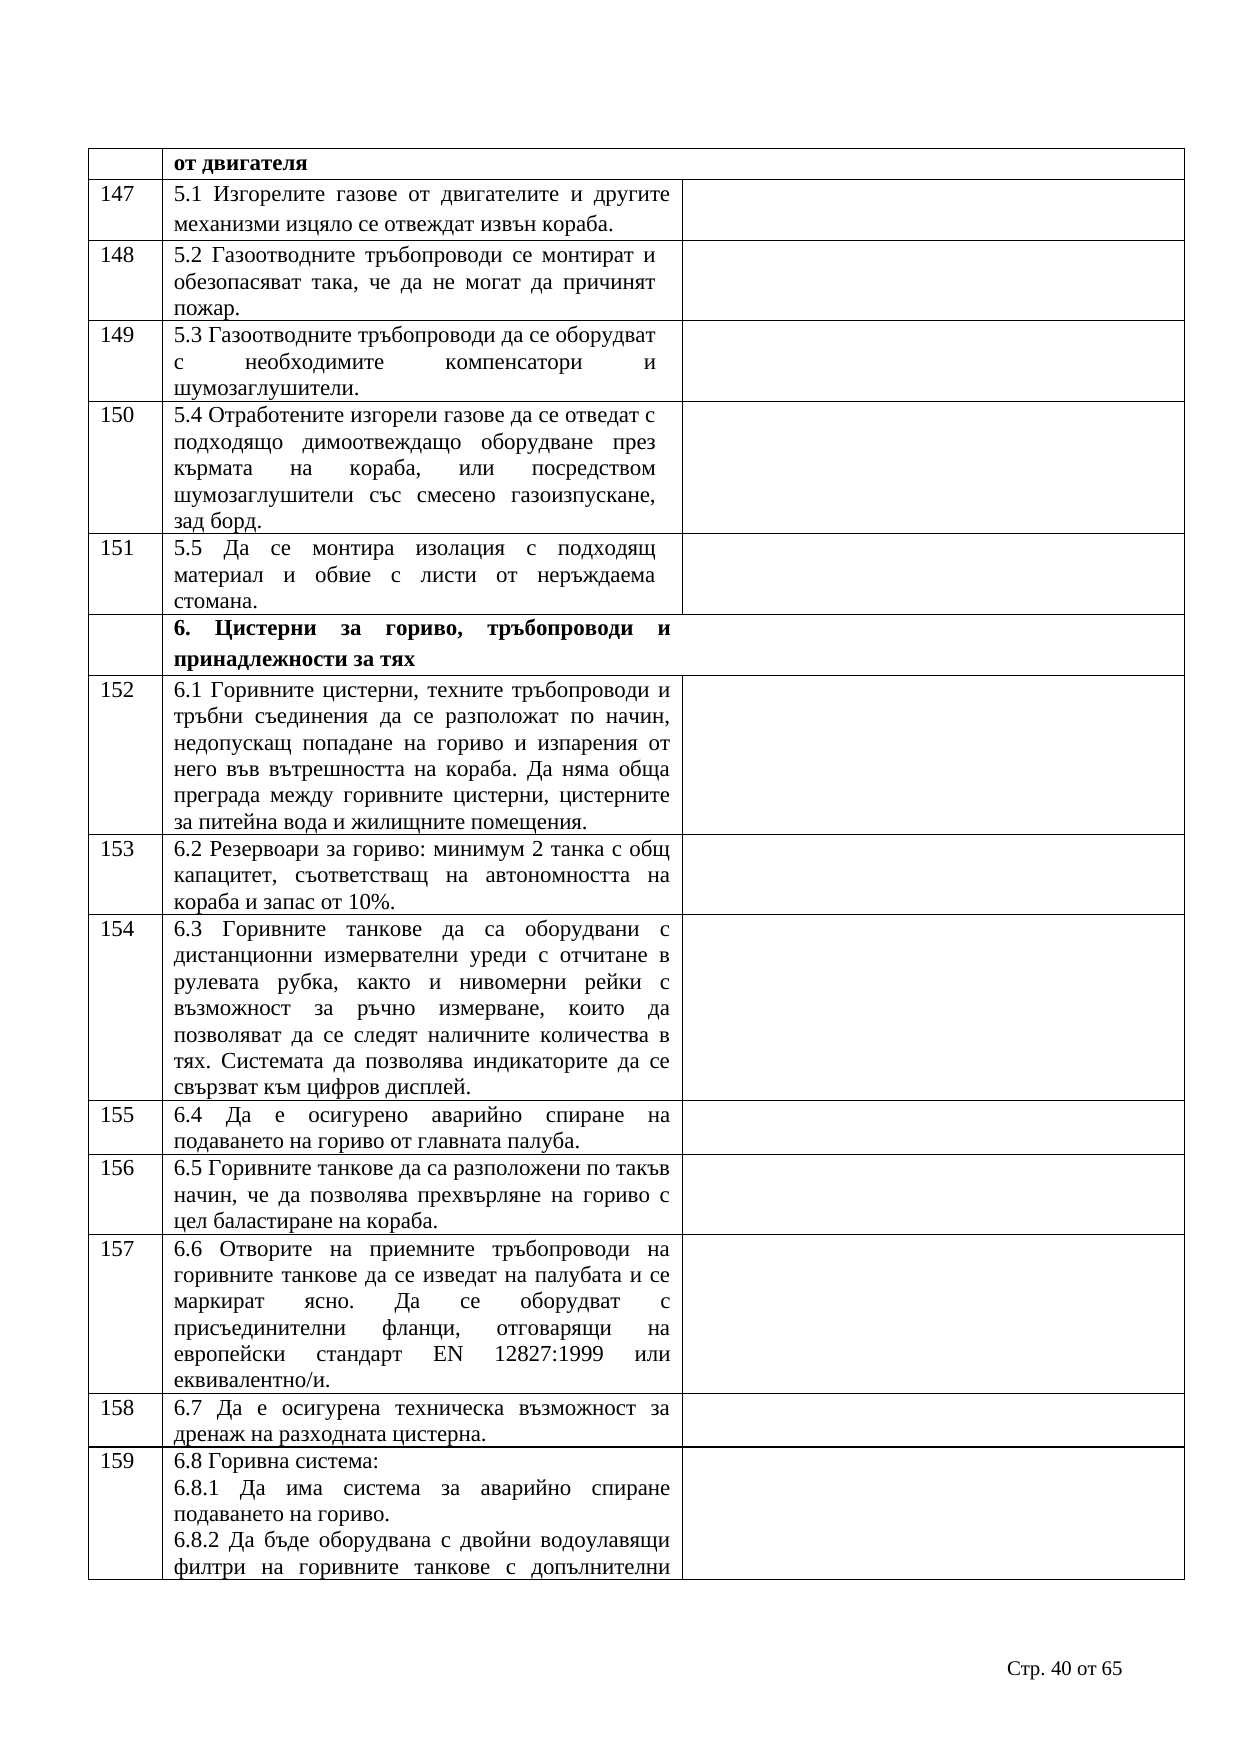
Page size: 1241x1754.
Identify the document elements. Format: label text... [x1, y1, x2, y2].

table_cell 5.1 Изгорелите газове от двигателите и другите механизми изцяло се отвеждат извън кораба. [163, 180, 682, 240]
table_cell 6. Цистерни за гориво, тръбопроводи и принадлежности за тях [163, 615, 682, 675]
table_cell 5.5 Да се монтира изолация с подходящ материал и обвие с листи от неръждаема стомана. [163, 534, 682, 613]
table_cell [683, 915, 1184, 1100]
table_cell 5.3 Газоотводните тръбопроводи да се оборудват с необходимите компенсатори и шумозаглушители. [163, 321, 682, 401]
table_cell 157 [89, 1235, 162, 1393]
table_cell [683, 402, 1184, 533]
table_cell 156 [89, 1155, 162, 1233]
table_cell 5.2 Газоотводните тръбопроводи се монтират и обезопасяват така, че да не могат да причинят пожар. [163, 241, 682, 320]
table_cell 155 [89, 1101, 162, 1153]
table_cell [89, 615, 162, 675]
table_cell [683, 321, 1184, 401]
table_cell 150 [89, 402, 162, 533]
table_cell 154 [89, 915, 162, 1100]
table_cell [683, 1101, 1184, 1153]
table_cell [682, 149, 1184, 179]
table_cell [163, 1448, 682, 1579]
table_cell 158 [89, 1394, 162, 1446]
table_cell 159 [89, 1448, 162, 1579]
table_cell 149 [89, 321, 162, 401]
table_cell [683, 534, 1184, 613]
table_cell [683, 835, 1184, 914]
table_cell [683, 1394, 1184, 1446]
table_cell 6.6 Отворите на приемните тръбопроводи на горивните танкове да се изведат на палубата и се маркират ясно. Да се оборудват с присъединителни фланци, отговарящи на европейски стандарт ЕN 12827:1999 или еквивалентно/и. [163, 1235, 682, 1393]
table_cell [683, 241, 1184, 320]
table_cell [682, 615, 1184, 675]
table_cell [683, 180, 1184, 240]
table_cell 6.2 Резервоари за гориво: минимум 2 танка с общ капацитет, съответстващ на автономността на кораба и запас от 10%. [163, 835, 682, 914]
table_cell 6.7 Да е осигурена техническа възможност за дренаж на разходната цистерна. [163, 1394, 682, 1446]
table_cell [89, 149, 162, 179]
table_cell [683, 1448, 1184, 1579]
table_cell [683, 1155, 1184, 1233]
table_cell 6.5 Горивните танкове да са разположени по такъв начин, че да позволява прехвърляне на гориво с цел баластиране на кораба. [163, 1155, 682, 1233]
table_cell 152 [89, 676, 162, 834]
table_cell 147 [89, 180, 162, 240]
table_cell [163, 149, 682, 179]
table_cell 153 [89, 835, 162, 914]
table_cell 6.4 Да е осигурено аварийно спиране на подаването на гориво от главната палуба. [163, 1101, 682, 1153]
table_cell 5.4 Отработените изгорели газове да се отведат с подходящо димоотвеждащо оборудване през кърмата на кораба, или посредством шумозаглушители със смесено газоизпускане, зад борд. [163, 402, 682, 533]
table_cell 6.3 Горивните танкове да са оборудвани с дистанционни измервателни уреди с отчитане в рулевата рубка, както и нивомерни рейки с възможност за ръчно измерване, които да позволяват да се следят наличните количества в тях. Системата да позволява индикаторите да се свързват към цифров дисплей. [163, 915, 682, 1100]
table_cell 6.1 Горивните цистерни, техните тръбопроводи и тръбни съединения да се разположат по начин, недопускащ попадане на гориво и изпарения от него във вътрешността на кораба. Да няма обща преграда между горивните цистерни, цистерните за питейна вода и жилищните помещения. [163, 676, 682, 834]
table_cell [683, 1235, 1184, 1393]
table_cell 151 [89, 534, 162, 613]
table_cell [683, 676, 1184, 834]
table_cell 148 [89, 241, 162, 320]
